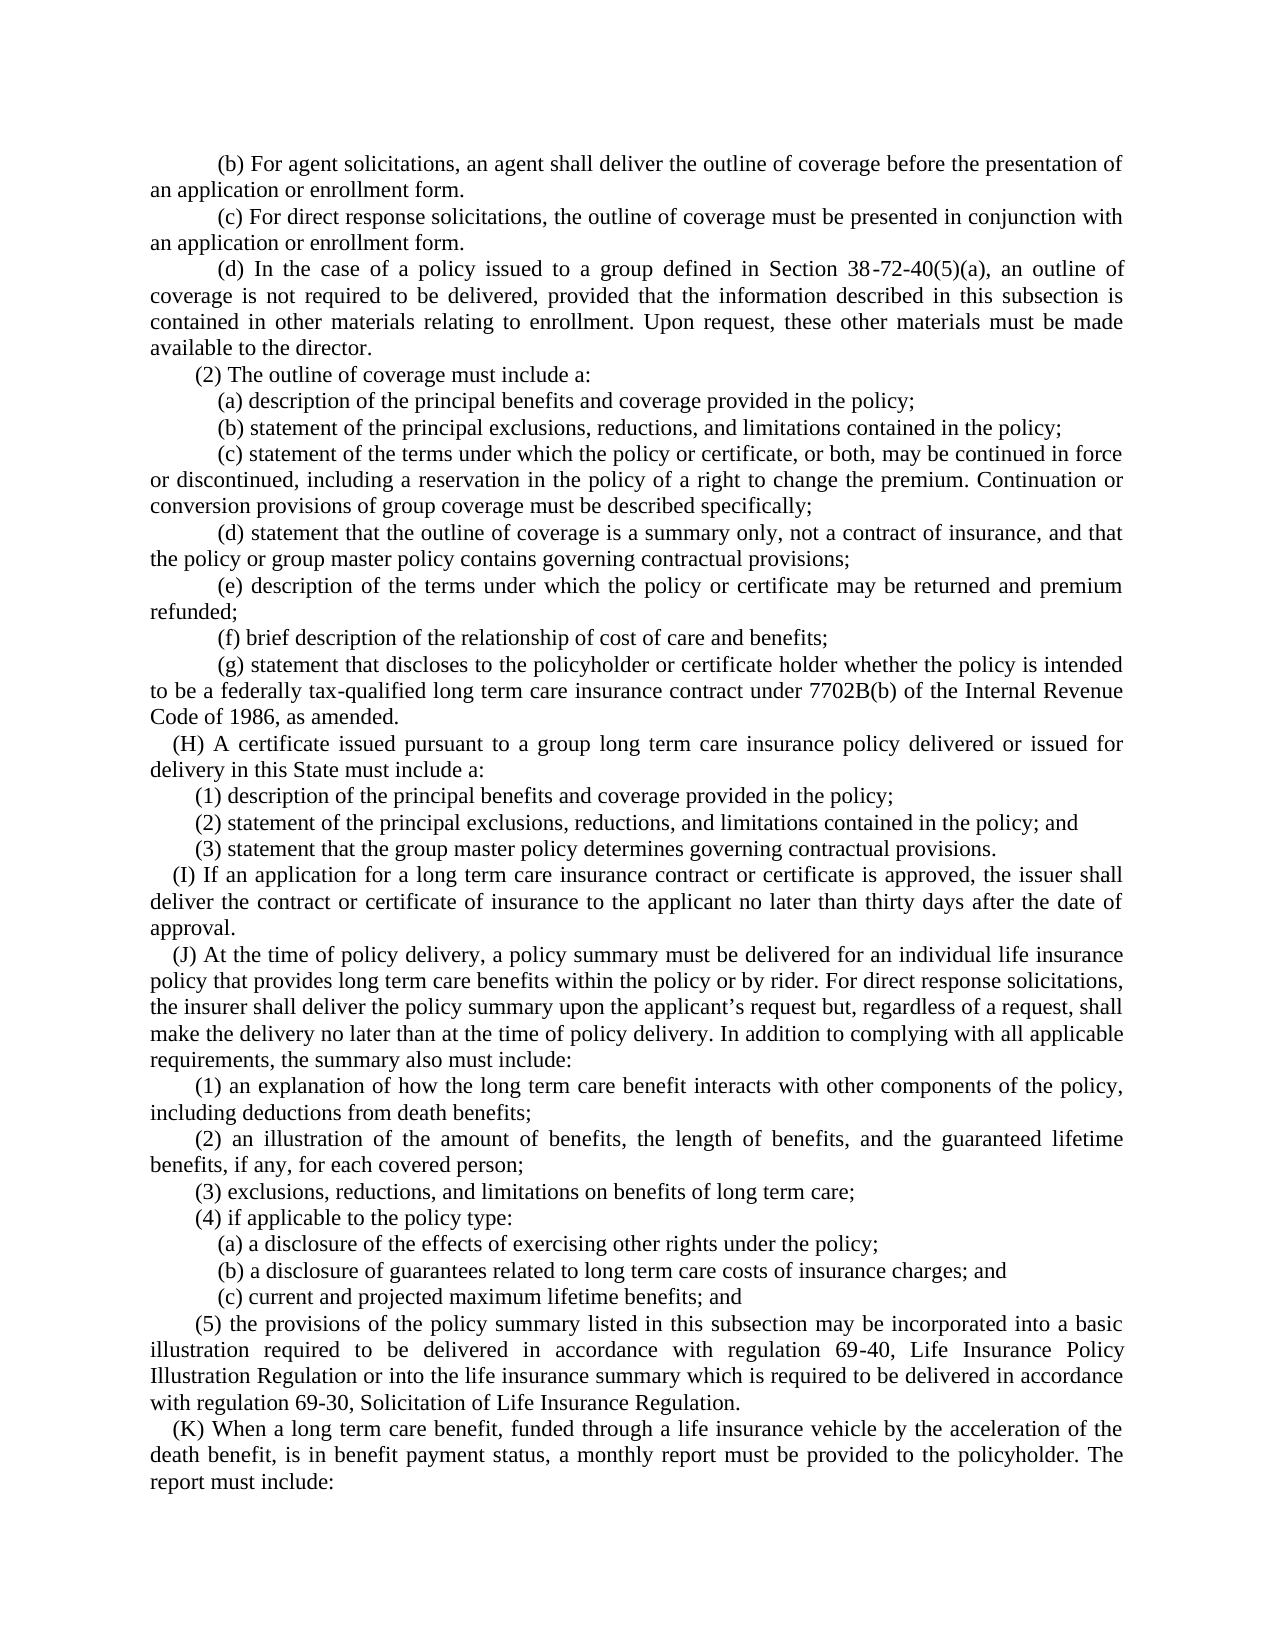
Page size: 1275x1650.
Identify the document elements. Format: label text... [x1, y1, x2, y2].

text (a) a disclosure of the effects of exercising other rights under the policy; [150, 1231, 1125, 1257]
text (5) the provisions of the policy summary listed in this subsection may be incorporated into a basic illustration required to be delivered in accordance with regulation 69-40, Life Insurance Policy Illustration Regulation or into the life insurance summary which is required to be delivered in accordance with regulation 69-30, Solicitation of Life Insurance Regulation. [150, 1309, 1125, 1415]
text (3) statement that the group master policy determines governing contractual provisions. [150, 835, 1125, 862]
text (I) If an application for a long term care insurance contract or certificate is approved, the issuer shall deliver the contract or certificate of insurance to the applicant no later than thirty days after the date of approval. [150, 862, 1125, 941]
text (d) In the case of a policy issued to a group defined in Section 38-72-40(5)(a), an outline of coverage is not required to be delivered, provided that the information described in this subsection is contained in other materials relating to enrollment. Upon request, these other materials must be made available to the director. [150, 255, 1125, 361]
text (H) A certificate issued pursuant to a group long term care insurance policy delivered or issued for delivery in this State must include a: [150, 730, 1125, 782]
text (2) The outline of coverage must include a: [150, 361, 1125, 387]
text (c) current and projected maximum lifetime benefits; and [150, 1283, 1125, 1309]
text (e) description of the terms under which the policy or certificate may be returned and premium refunded; [150, 572, 1125, 624]
text (b) a disclosure of guarantees related to long term care costs of insurance charges; and [150, 1257, 1125, 1283]
text (d) statement that the outline of coverage is a summary only, not a contract of insurance, and that the policy or group master policy contains governing contractual provisions; [150, 519, 1125, 572]
text (3) exclusions, reductions, and limitations on benefits of long term care; [150, 1178, 1125, 1204]
text (c) statement of the terms under which the policy or certificate, or both, may be continued in force or discontinued, including a reservation in the policy of a right to change the premium. Continuation or conversion provisions of group coverage must be described specifically; [150, 440, 1125, 519]
text (f) brief description of the relationship of cost of care and benefits; [150, 624, 1125, 651]
text (4) if applicable to the policy type: [150, 1204, 1125, 1231]
text (2) an illustration of the amount of benefits, the length of benefits, and the guaranteed lifetime benefits, if any, for each covered person; [150, 1125, 1125, 1178]
text (K) When a long term care benefit, funded through a life insurance vehicle by the acceleration of the death benefit, is in benefit payment status, a monthly report must be provided to the policyholder. The report must include: [150, 1415, 1125, 1494]
text (J) At the time of policy delivery, a policy summary must be delivered for an individual life insurance policy that provides long term care benefits within the policy or by rider. For direct response solicitations, the insurer shall deliver the policy summary upon the applicant’s request but, regardless of a request, shall make the delivery no later than at the time of policy delivery. In addition to complying with all applicable requirements, the summary also must include: [150, 941, 1125, 1072]
text (g) statement that discloses to the policyholder or certificate holder whether the policy is intended to be a federally tax-qualified long term care insurance contract under 7702B(b) of the Internal Revenue Code of 1986, as amended. [150, 651, 1125, 730]
text (b) statement of the principal exclusions, reductions, and limitations contained in the policy; [150, 413, 1125, 440]
text (c) For direct response solicitations, the outline of coverage must be presented in conjunction with an application or enrollment form. [150, 203, 1125, 255]
text (1) an explanation of how the long term care benefit interacts with other components of the policy, including deductions from death benefits; [150, 1072, 1125, 1125]
text (b) For agent solicitations, an agent shall deliver the outline of coverage before the presentation of an application or enrollment form. [150, 150, 1125, 203]
text (2) statement of the principal exclusions, reductions, and limitations contained in the policy; and [150, 809, 1125, 835]
text (a) description of the principal benefits and coverage provided in the policy; [150, 387, 1125, 413]
text (1) description of the principal benefits and coverage provided in the policy; [150, 782, 1125, 809]
